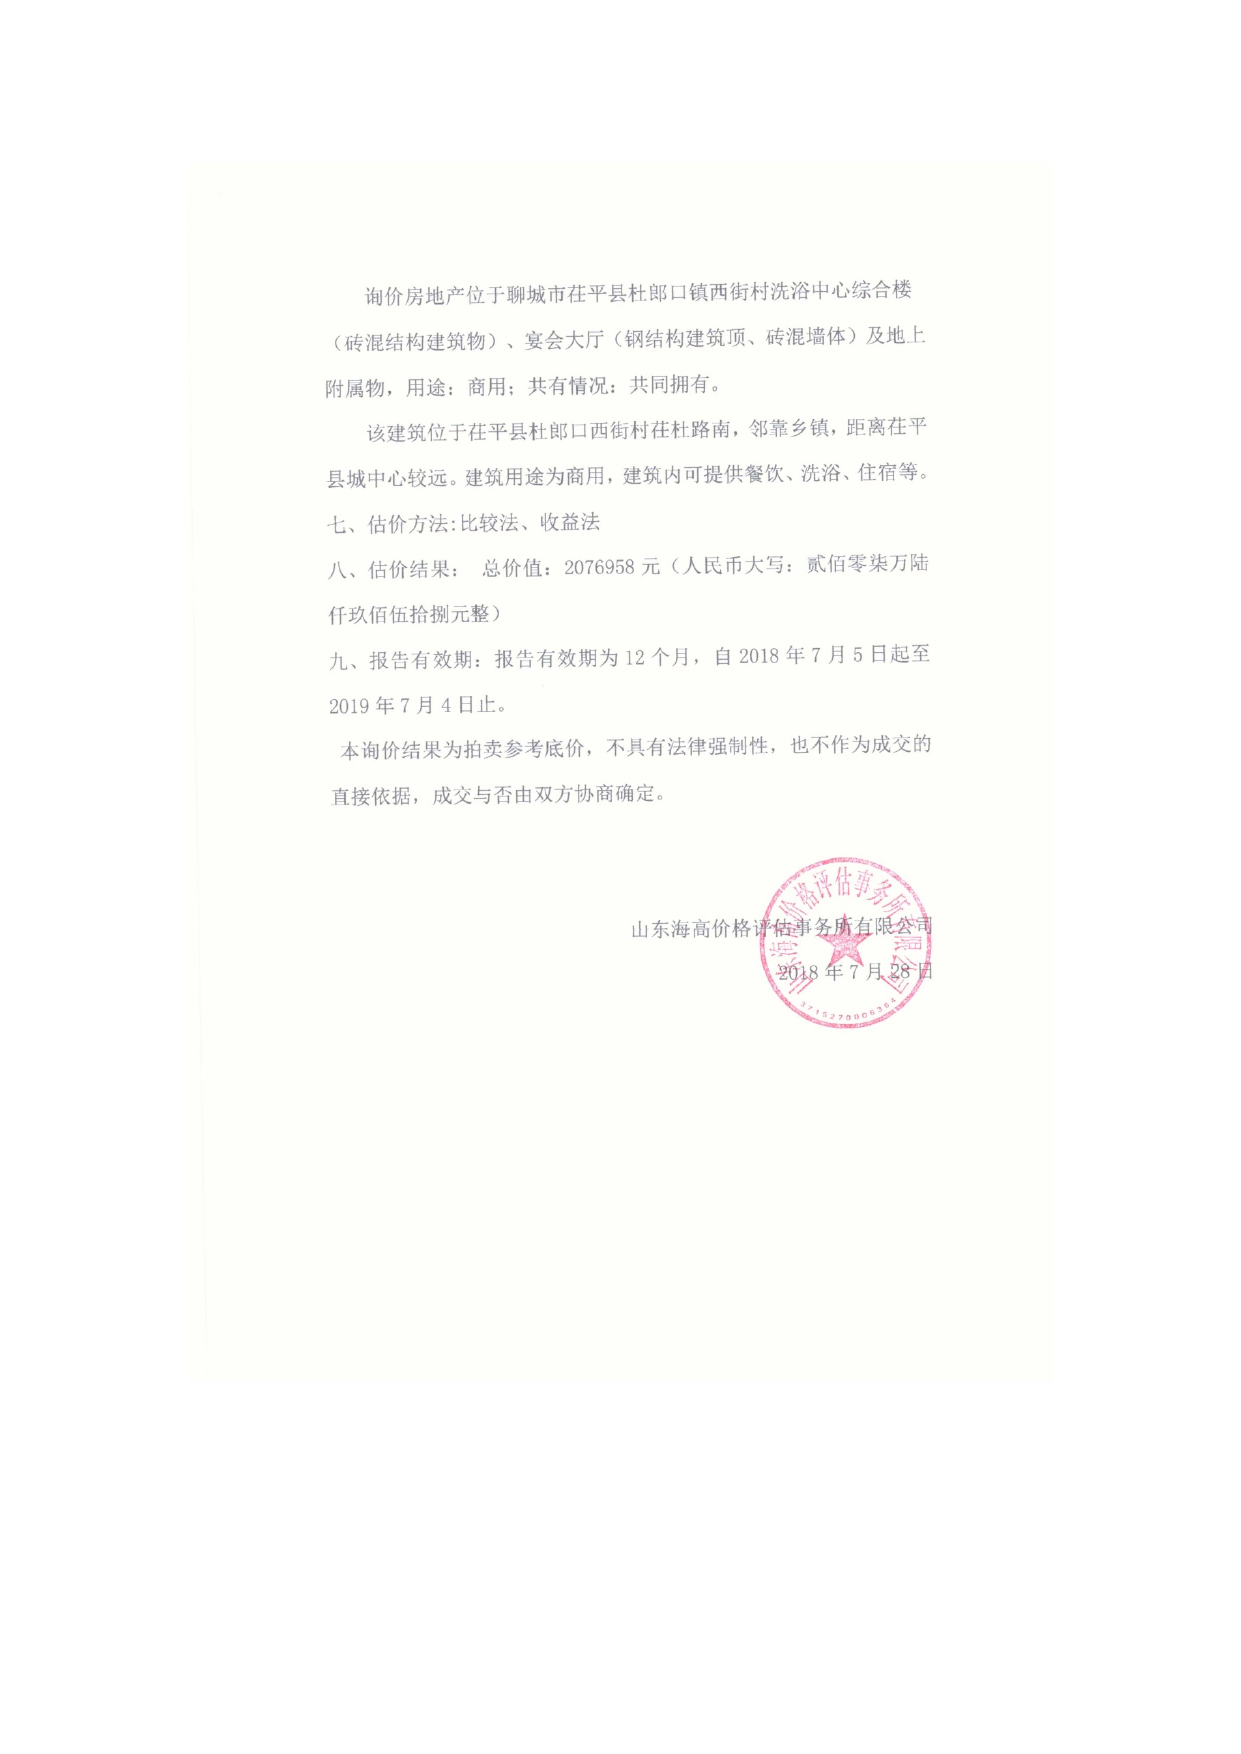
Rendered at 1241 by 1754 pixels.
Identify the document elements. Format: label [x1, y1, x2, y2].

picture [187, 162, 1053, 1387]
